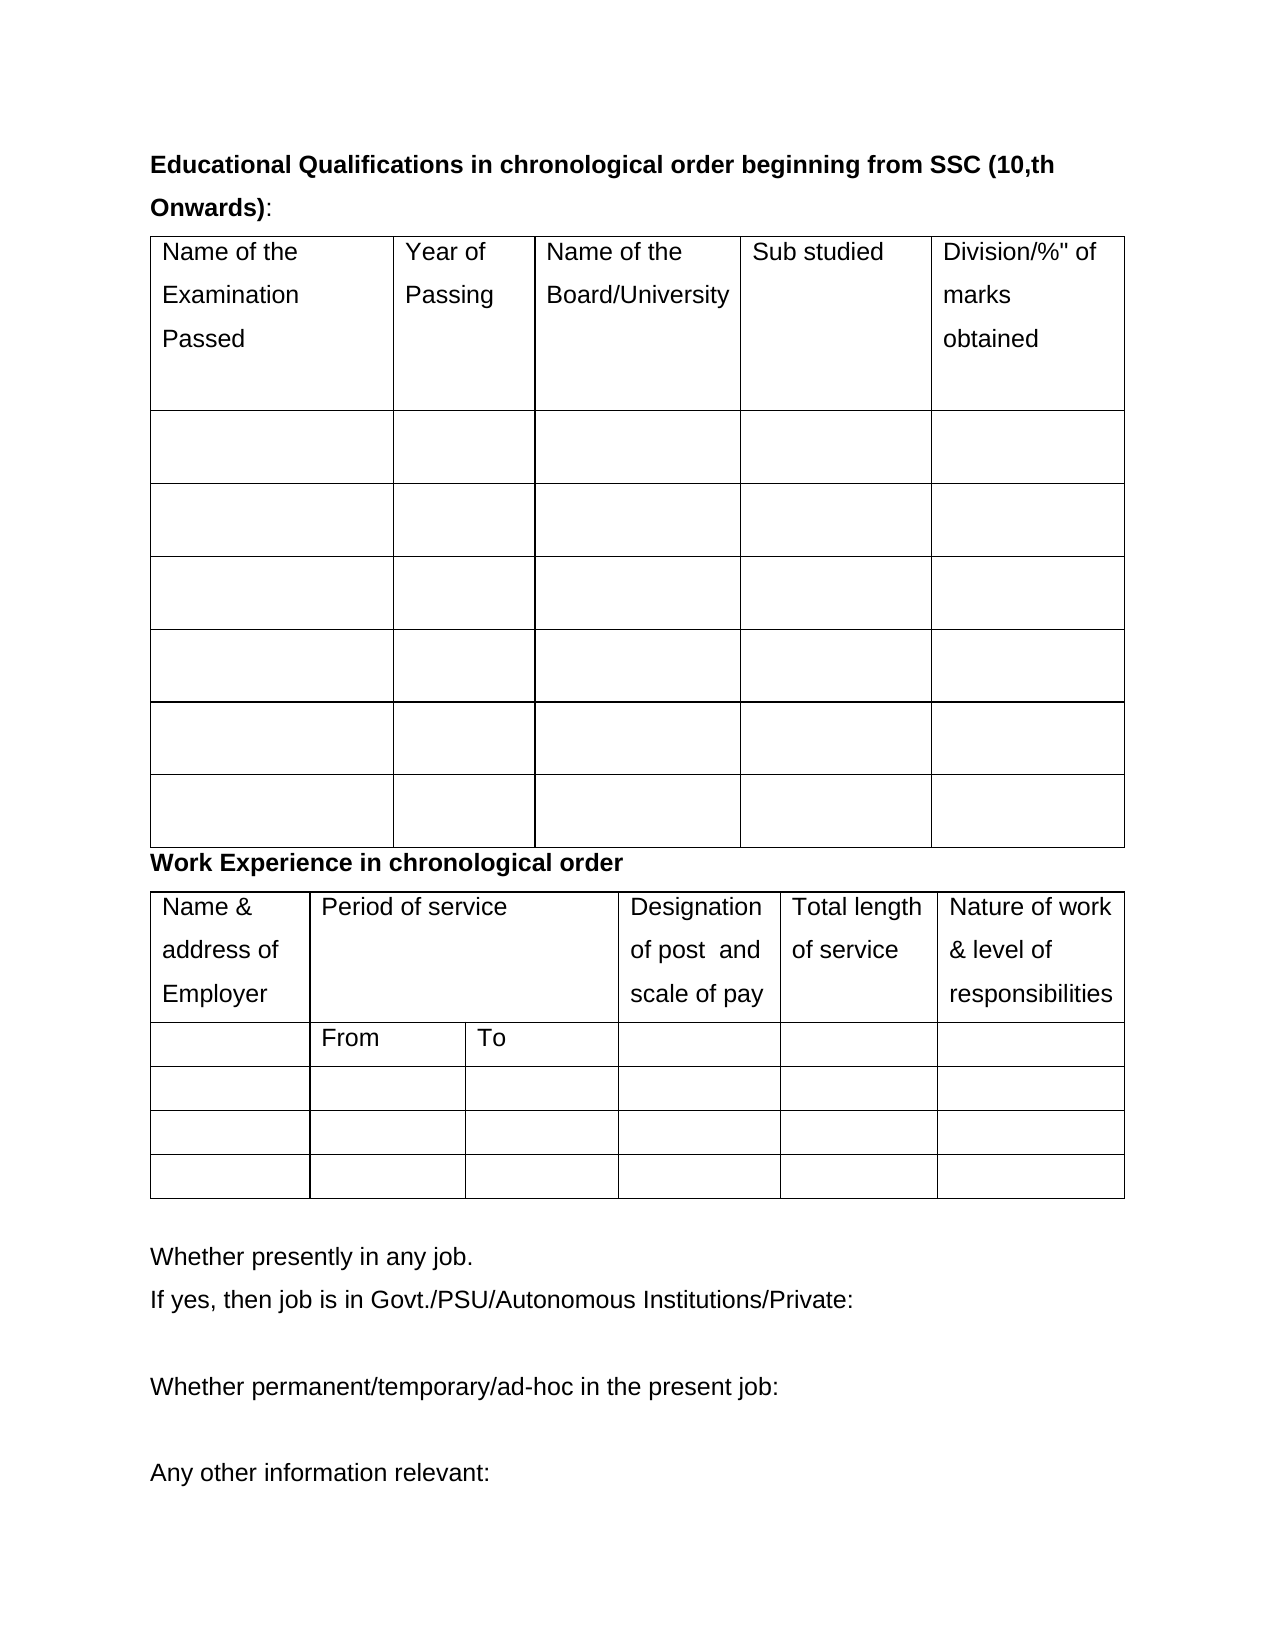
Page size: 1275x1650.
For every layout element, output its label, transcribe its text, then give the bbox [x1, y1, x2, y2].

table_cell [151, 1111, 309, 1154]
table_cell [151, 411, 393, 483]
table_cell From [311, 1023, 465, 1066]
table_header Name of the Examination Passed [151, 237, 393, 410]
table_cell [536, 484, 740, 556]
table_cell [536, 630, 740, 701]
table_cell [536, 411, 740, 483]
table_cell [938, 1023, 1124, 1066]
table_cell [932, 775, 1124, 847]
table_cell [151, 775, 393, 847]
text If yes, then job is in Govt./PSU/Autonomous Institutions/Private: [150, 1285, 1125, 1314]
table_cell [466, 1067, 618, 1110]
table_cell [151, 1023, 309, 1066]
table_cell [932, 484, 1124, 556]
table_cell [536, 775, 740, 847]
table_cell [394, 557, 534, 628]
table_cell [394, 484, 534, 556]
table_cell To [466, 1023, 618, 1066]
table_header Name of the Board/University [536, 237, 740, 410]
table_header Sub studied [741, 237, 931, 410]
table_header Period of service [311, 893, 618, 1022]
table_cell [741, 775, 931, 847]
table_header Year of Passing [394, 237, 534, 410]
table_cell [151, 703, 393, 774]
table_cell [151, 630, 393, 701]
table_cell [466, 1155, 618, 1198]
table_cell [619, 1067, 780, 1110]
table_cell [781, 1023, 937, 1066]
table_cell [151, 557, 393, 628]
table_cell [151, 1067, 309, 1110]
table_cell [619, 1023, 780, 1066]
table_cell [151, 484, 393, 556]
table_cell [938, 1155, 1124, 1198]
table_header Division/%" of marks obtained [932, 237, 1124, 410]
table_cell [394, 630, 534, 701]
table_cell [311, 1155, 465, 1198]
table_cell [619, 1111, 780, 1154]
table_header Name & address of Employer [151, 893, 309, 1022]
table_cell [394, 411, 534, 483]
table_cell [781, 1155, 937, 1198]
table_cell [938, 1067, 1124, 1110]
table_cell [741, 630, 931, 701]
table_cell [781, 1067, 937, 1110]
table_cell [741, 411, 931, 483]
table_cell [536, 557, 740, 628]
table_cell [619, 1155, 780, 1198]
table_cell [466, 1111, 618, 1154]
table_cell [932, 630, 1124, 701]
table_header Nature of work & level of responsibilities [938, 893, 1124, 1022]
table_cell [741, 557, 931, 628]
table_cell [932, 703, 1124, 774]
table_cell [741, 484, 931, 556]
table_cell [932, 557, 1124, 628]
table_cell [536, 703, 740, 774]
table_cell [741, 703, 931, 774]
table_cell [781, 1111, 937, 1154]
table_cell [311, 1111, 465, 1154]
table_cell [938, 1111, 1124, 1154]
text Educational Qualifications in chronological order beginning from SSC (10,th Onwards): [150, 150, 1125, 222]
table_header Designation of post and scale of pay [619, 893, 780, 1022]
text Work Experience in chronological order [150, 848, 1125, 877]
text Whether permanent/temporary/ad-hoc in the present job: [150, 1371, 1125, 1400]
text Whether presently in any job. [150, 1242, 1125, 1271]
text Any other information relevant: [150, 1458, 1125, 1486]
table_header Total length of service [781, 893, 937, 1022]
table_cell [394, 775, 534, 847]
table_cell [151, 1155, 309, 1198]
table_cell [932, 411, 1124, 483]
table_cell [394, 703, 534, 774]
table_cell [311, 1067, 465, 1110]
